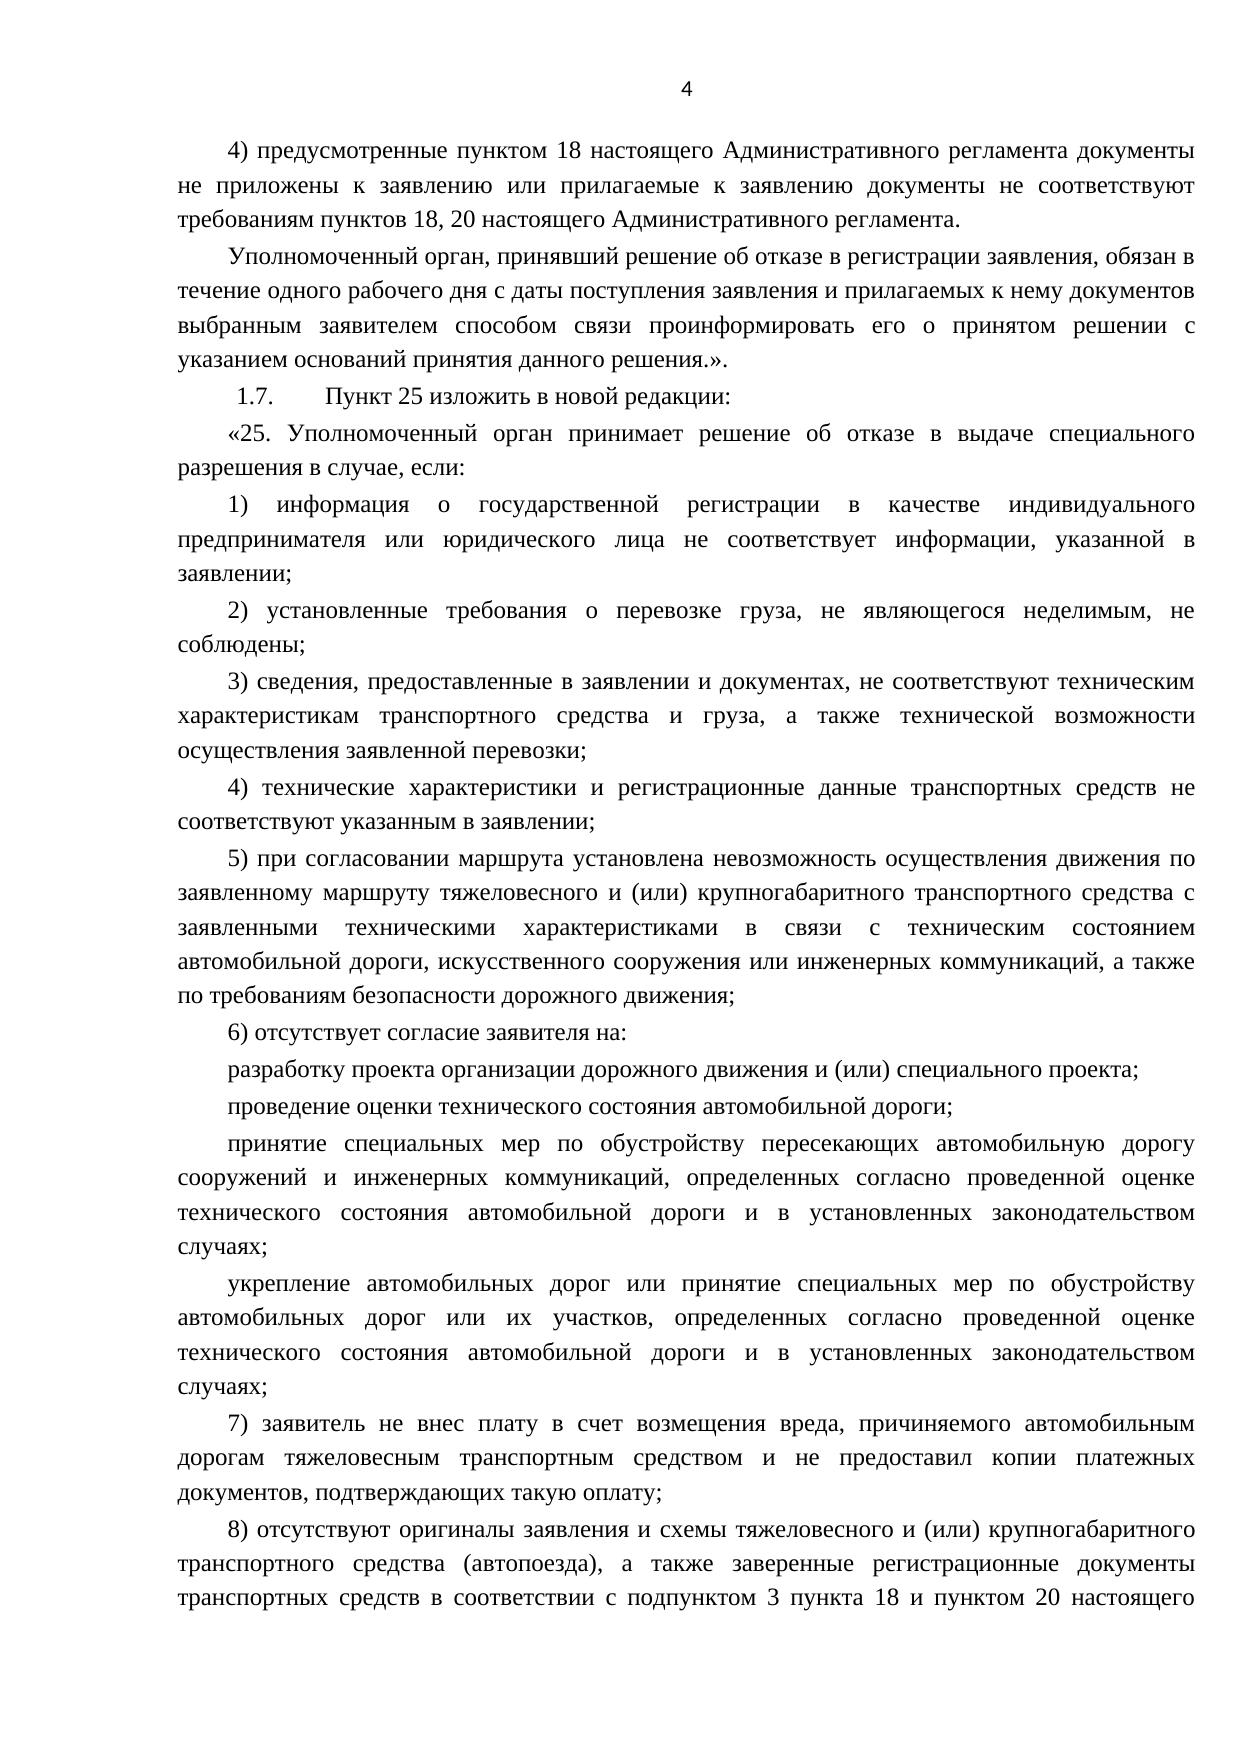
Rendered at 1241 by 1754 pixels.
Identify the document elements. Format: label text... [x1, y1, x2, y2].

text 3) сведения, предоставленные в заявлении и документах, не соответствуют техническим характеристикам транспортного средства и груза, а также технической возможности осуществления заявленной перевозки; [177, 661, 1196, 764]
text разработку проекта организации дорожного движения и (или) специального проекта; [177, 1049, 1196, 1083]
text 2) установленные требования о перевозке груза, не являющегося неделимым, не соблюдены; [177, 589, 1196, 658]
text 4) предусмотренные пунктом 18 настоящего Административного регламента документы не приложены к заявлению или прилагаемые к заявлению документы не соответствуют требованиям пунктов 18, 20 настоящего Административного регламента. [177, 130, 1196, 233]
text 5) при согласовании маршрута установлена невозможность осуществления движения по заявленному маршруту тяжеловесного и (или) крупногабаритного транспортного средства с заявленными техническими характеристиками в связи с техническим состоянием автомобильной дороги, искусственного сооружения или инженерных коммуникаций, а также по требованиям безопасности дорожного движения; [177, 837, 1196, 1009]
list Пункт 25 изложить в новой редакции: [236, 376, 1196, 410]
text принятие специальных мер по обустройству пересекающих автомобильную дорогу сооружений и инженерных коммуникаций, определенных согласно проведенной оценке технического состояния автомобильной дороги и в установленных законодательством случаях; [177, 1122, 1196, 1260]
text 6) отсутствует согласие заявителя на: [177, 1012, 1196, 1046]
text 4) технические характеристики и регистрационные данные транспортных средств не соответствуют указанным в заявлении; [177, 766, 1196, 835]
text укрепление автомобильных дорог или принятие специальных мер по обустройству автомобильных дорог или их участков, определенных согласно проведенной оценке технического состояния автомобильной дороги и в установленных законодательством случаях; [177, 1262, 1196, 1400]
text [177, 1508, 1196, 1611]
text проведение оценки технического состояния автомобильной дороги; [177, 1086, 1196, 1120]
text 1) информация о государственной регистрации в качестве индивидуального предпринимателя или юридического лица не соответствует информации, указанной в заявлении; [177, 484, 1196, 587]
text «25. Уполномоченный орган принимает решение об отказе в выдаче специального разрешения в случае, если: [177, 412, 1196, 481]
text Уполномоченный орган, принявший решение об отказе в регистрации заявления, обязан в течение одного рабочего дня с даты поступления заявления и прилагаемых к нему документов выбранным заявителем способом связи проинформировать его о принятом решении с указанием оснований принятия данного решения.». [177, 236, 1196, 373]
text 7) заявитель не внес плату в счет возмещения вреда, причиняемого автомобильным дорогам тяжеловесным транспортным средством и не предоставил копии платежных документов, подтверждающих такую оплату; [177, 1402, 1196, 1506]
